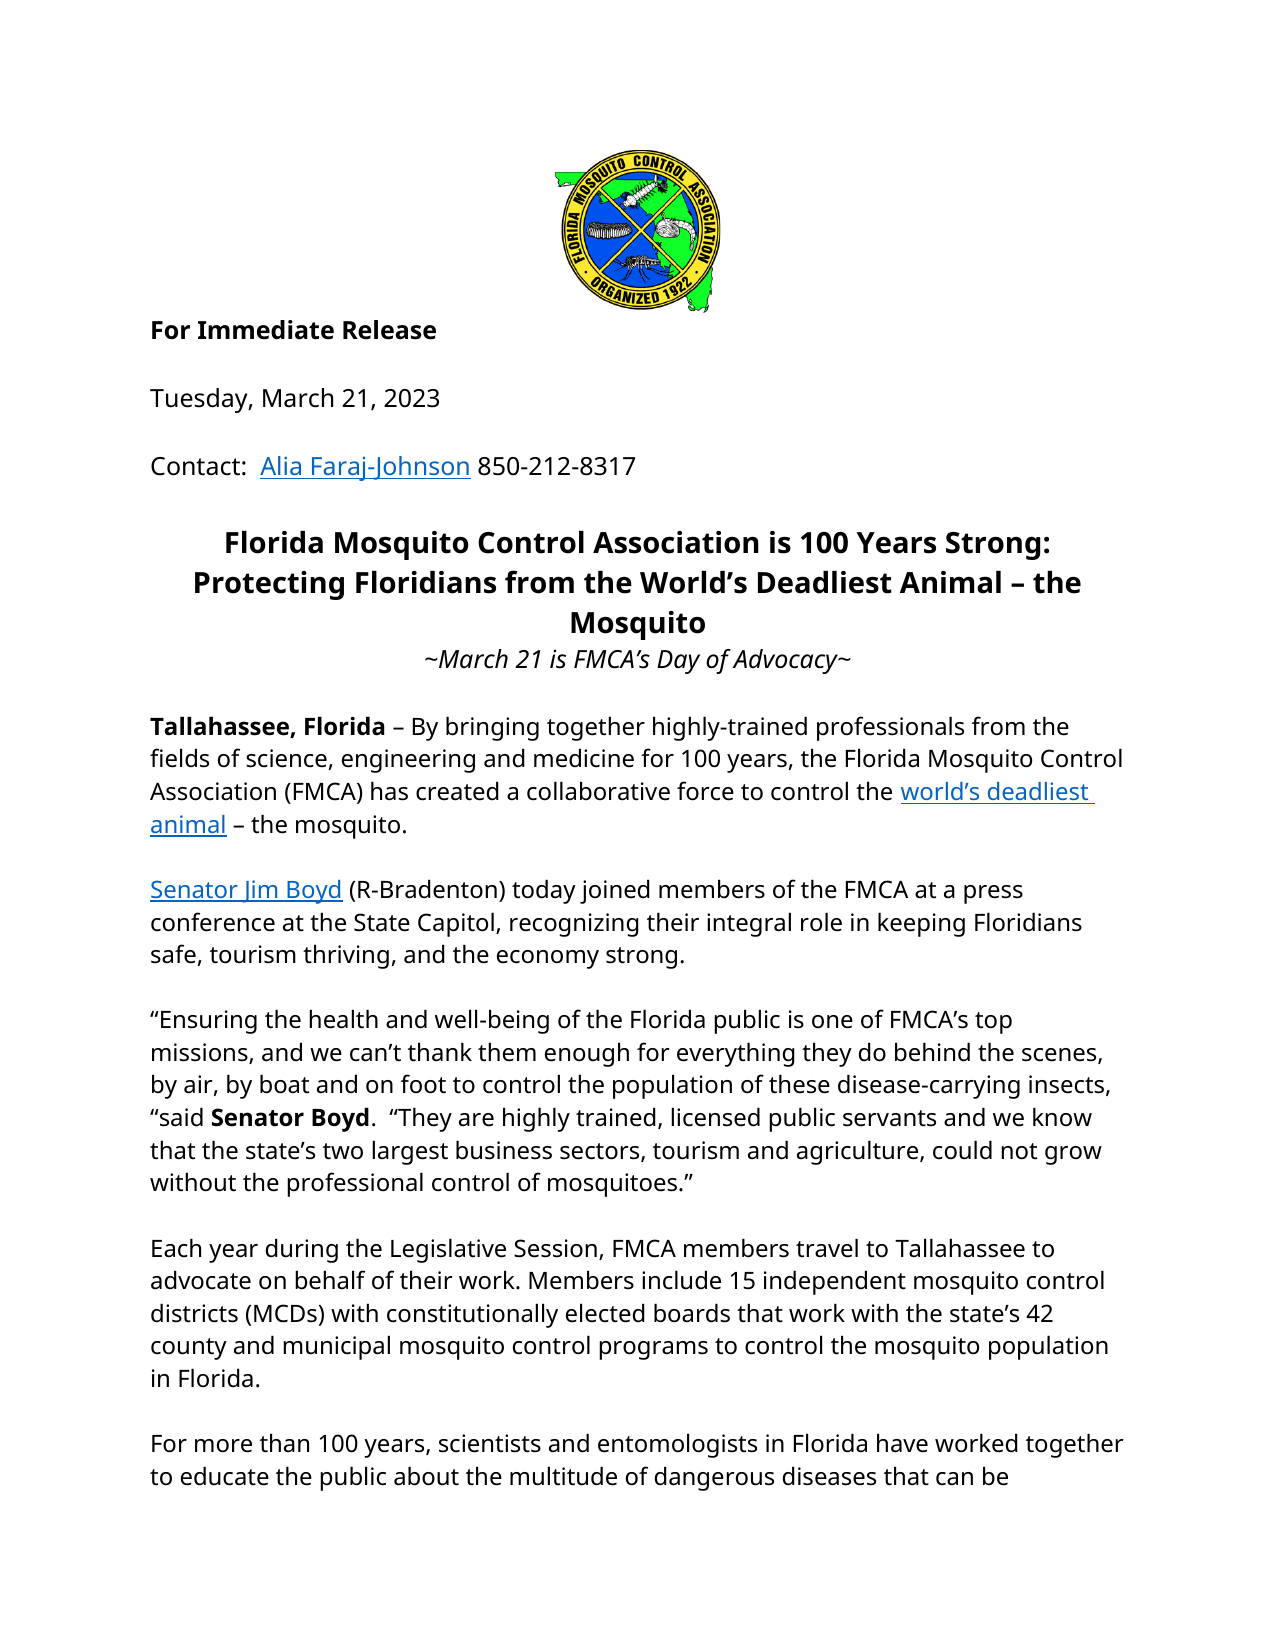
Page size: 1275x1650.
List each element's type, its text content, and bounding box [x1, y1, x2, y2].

text Senator Jim Boyd (R-Bradenton) today joined members of the FMCA at a press conference at the State Capitol, recognizing their integral role in keeping Floridians safe, tourism thriving, and the economy strong. [150, 873, 1125, 971]
text “Ensuring the health and well-being of the Florida public is one of FMCA’s top missions, and we can’t thank them enough for everything they do behind the scenes, by air, by boat and on foot to control the population of these disease-carrying insects, “said Senator Boyd. “They are highly trained, licensed public servants and we know that the state’s two largest business sectors, tourism and agriculture, could not grow without the professional control of mosquitoes.” [150, 1003, 1125, 1199]
text Contact: Alia Faraj-Johnson 850-212-8317 [150, 449, 1125, 483]
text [150, 1427, 1125, 1492]
text Tallahassee, Florida – By bringing together highly-trained professionals from the fields of science, engineering and medicine for 100 years, the Florida Mosquito Control Association (FMCA) has created a collaborative force to control the world’s deadliest animal – the mosquito. [150, 710, 1125, 840]
text ~March 21 is FMCA’s Day of Advocacy~ [150, 642, 1125, 676]
picture [554, 150, 721, 313]
text Tuesday, March 21, 2023 [150, 381, 1125, 415]
text Each year during the Legislative Session, FMCA members travel to Tallahassee to advocate on behalf of their work. Members include 15 independent mosquito control districts (MCDs) with constitutionally elected boards that work with the state’s 42 county and municipal mosquito control programs to control the mosquito population in Florida. [150, 1231, 1125, 1394]
text For Immediate Release [150, 312, 1125, 347]
text Florida Mosquito Control Association is 100 Years Strong: Protecting Floridians from the World’s Deadliest Animal – the Mosquito [150, 522, 1125, 642]
